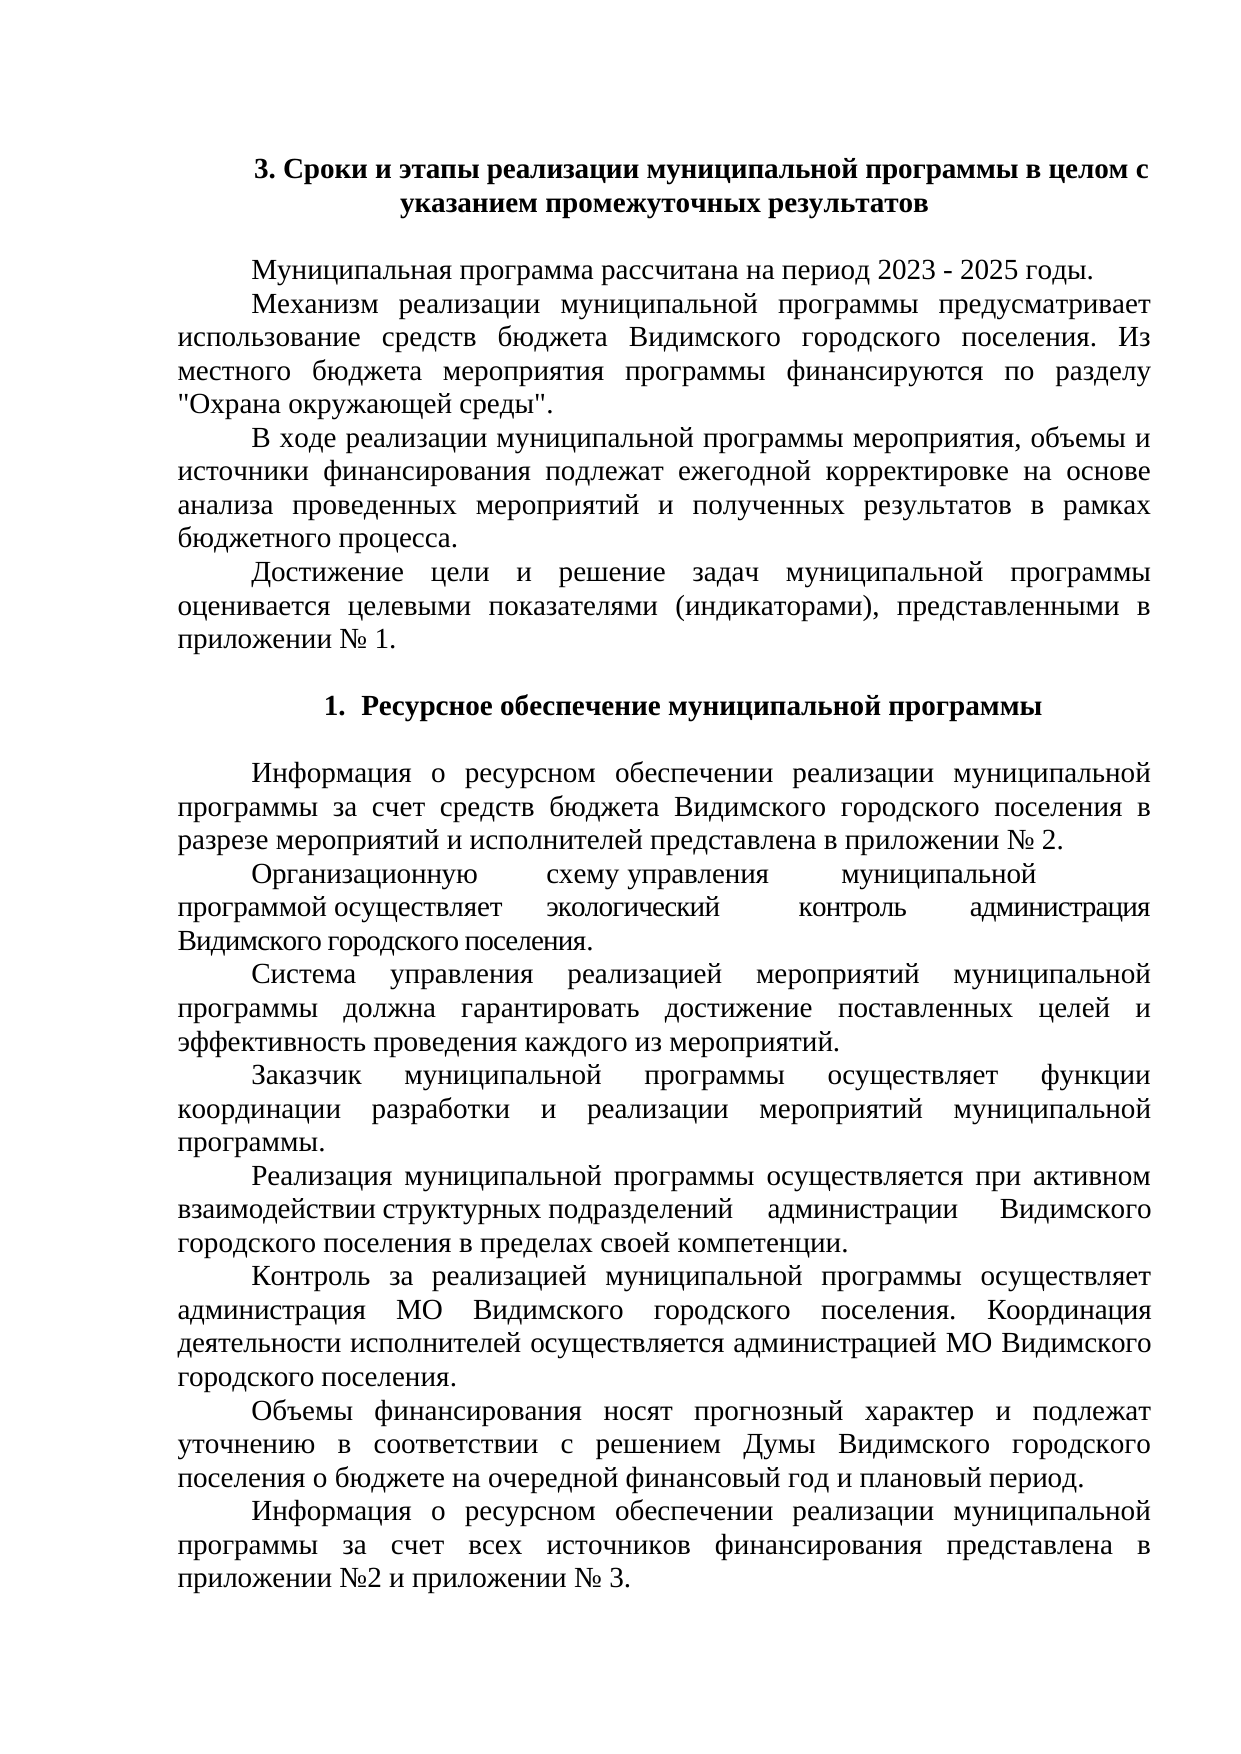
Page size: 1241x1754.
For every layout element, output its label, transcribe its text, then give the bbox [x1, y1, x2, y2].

text 3. Сроки и этапы реализации муниципальной программы в целом с указанием промежуточных результатов [177, 152, 1152, 219]
text Объемы финансирования носят прогнозный характер и подлежат уточнению в соответствии с решением Думы Видимского городского поселения о бюджете на очередной финансовый год и плановый период. [177, 1393, 1152, 1493]
text Система управления реализацией мероприятий муниципальной программы должна гарантировать достижение поставленных целей и эффективность проведения каждого из мероприятий. [177, 957, 1152, 1057]
text Контроль за реализацией муниципальной программы осуществляет администрация МО Видимского городского поселения. Координация деятельности исполнителей осуществляется администрацией МО Видимского городского поселения. [177, 1258, 1152, 1393]
text Муниципальная программа рассчитана на период 2023 - 2025 годы. [177, 252, 1152, 286]
text Достижение цели и решение задач муниципальной программы оценивается целевыми показателями (индикаторами), представленными в приложении № 1. [177, 554, 1152, 655]
text Реализация муниципальной программы осуществляется при активном взаимодействии структурных подразделений администрации Видимского городского поселения в пределах своей компетенции. [177, 1158, 1152, 1258]
text Заказчик муниципальной программы осуществляет функции координации разработки и реализации мероприятий муниципальной программы. [177, 1057, 1152, 1158]
text В ходе реализации муниципальной программы мероприятия, объемы и источники финансирования подлежат ежегодной корректировке на основе анализа проведенных мероприятий и полученных результатов в рамках бюджетного процесса. [177, 420, 1152, 554]
list Ресурсное обеспечение муниципальной программы [215, 688, 1152, 722]
text Механизм реализации муниципальной программы предусматривает использование средств бюджета Видимского городского поселения. Из местного бюджета мероприятия программы финансируются по разделу "Охрана окружающей среды". [177, 286, 1152, 420]
text Информация о ресурсном обеспечении реализации муниципальной программы за счет средств бюджета Видимского городского поселения в разрезе мероприятий и исполнителей представлена в приложении № 2. [177, 755, 1152, 856]
text Организационную схему управления муниципальной программой осуществляет экологический контроль администрация Видимского городского поселения. [177, 856, 1152, 957]
text Информация о ресурсном обеспечении реализации муниципальной программы за счет всех источников финансирования представлена в приложении №2 и приложении № 3. [177, 1493, 1152, 1594]
